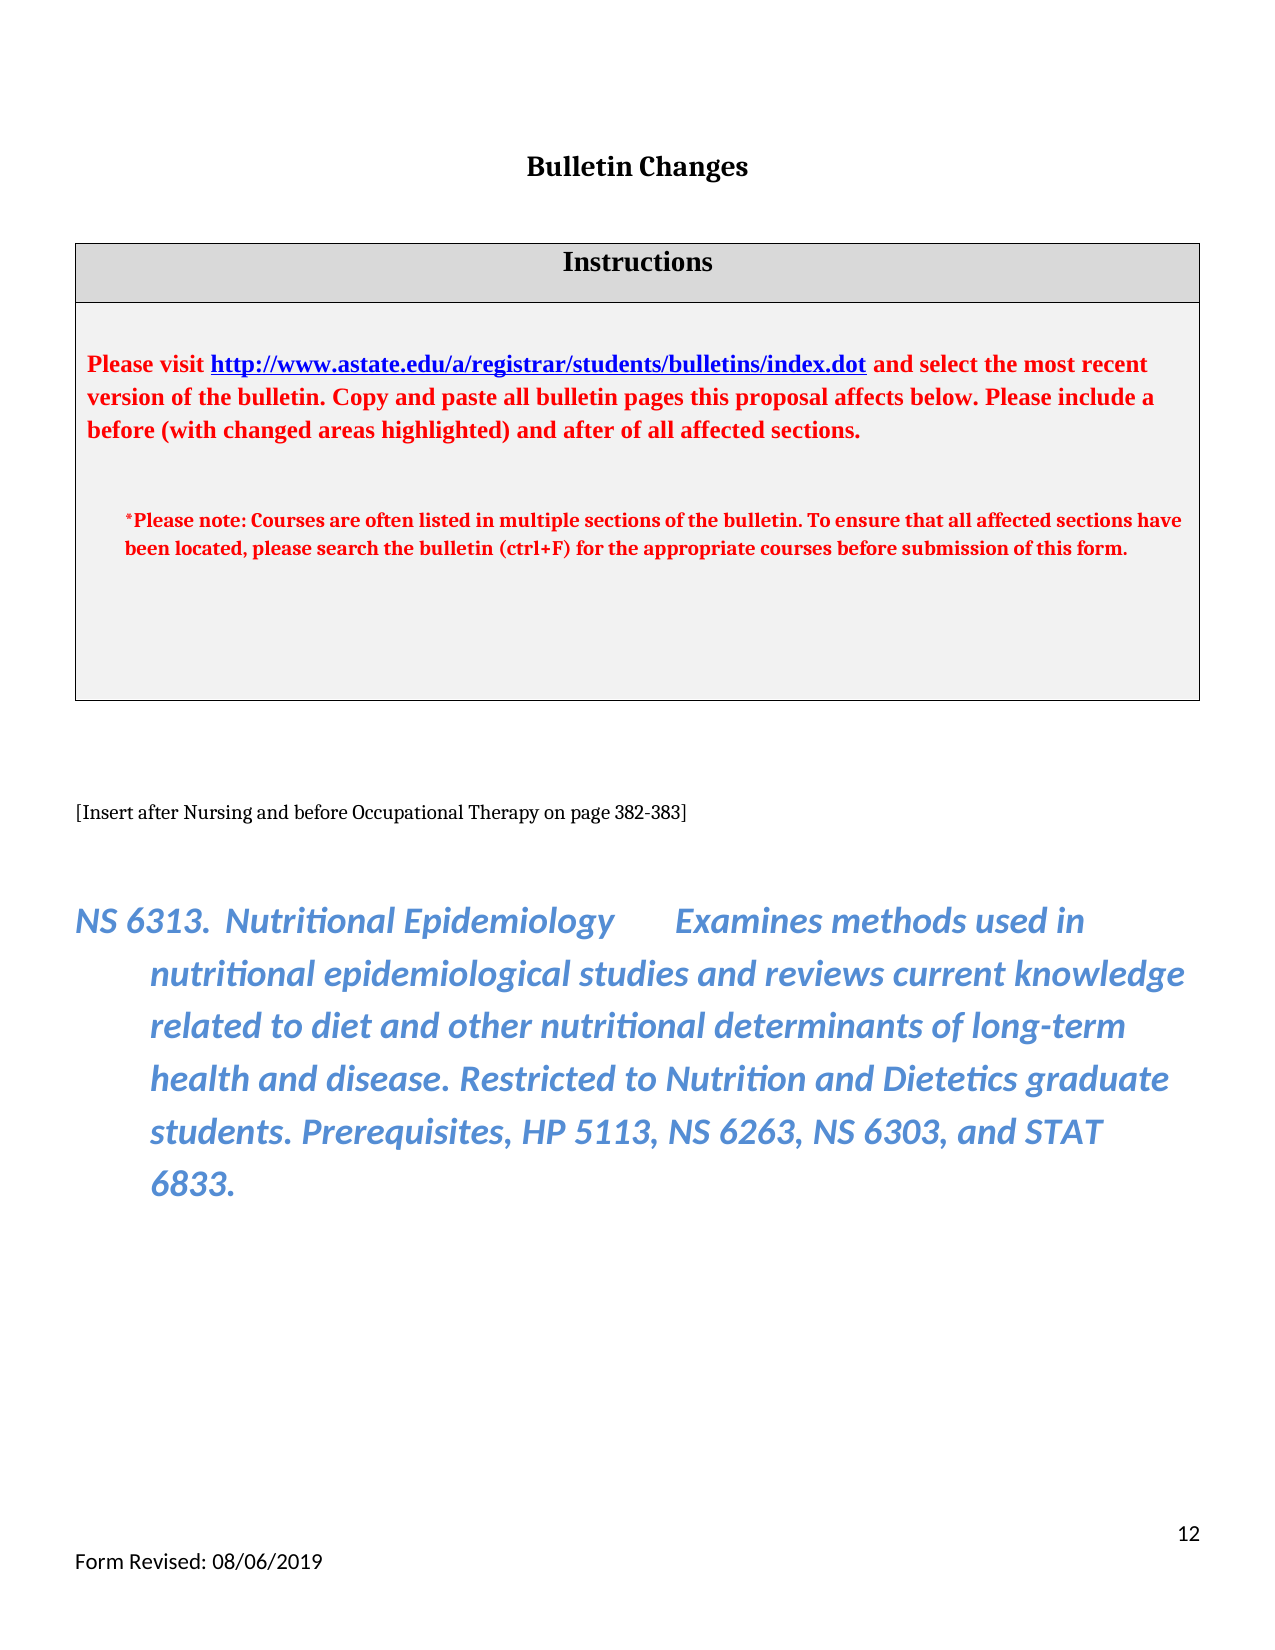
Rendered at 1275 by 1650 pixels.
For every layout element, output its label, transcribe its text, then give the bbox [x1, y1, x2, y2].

text Bulletin Changes [75, 150, 1200, 183]
table_header Instructions [76, 244, 1199, 302]
table_cell Please visit http://www.astate.edu/a/registrar/students/bulletins/index.dot and select the most recent version of the bulletin. Copy and paste all bulletin pages this proposal affects below. Please include a before (with changed areas highlighted) and after of all affected sections. *Please note: Courses are often listed in multiple sections of the bulletin. To ensure that all affected sections have been located, please search the bulletin (ctrl+F) for the appropriate courses before submission of this form. [76, 303, 1199, 699]
text NS 6313. Nutritional Epidemiology Examines methods used in nutritional epidemiological studies and reviews current knowledge related to diet and other nutritional determinants of long-term health and disease. Restricted to Nutrition and Dietetics graduate students. Prerequisites, HP 5113, NS 6263, NS 6303, and STAT 6833. [75, 897, 1200, 1206]
text [Insert after Nursing and before Occupational Therapy on page 382-383] [75, 801, 1200, 824]
